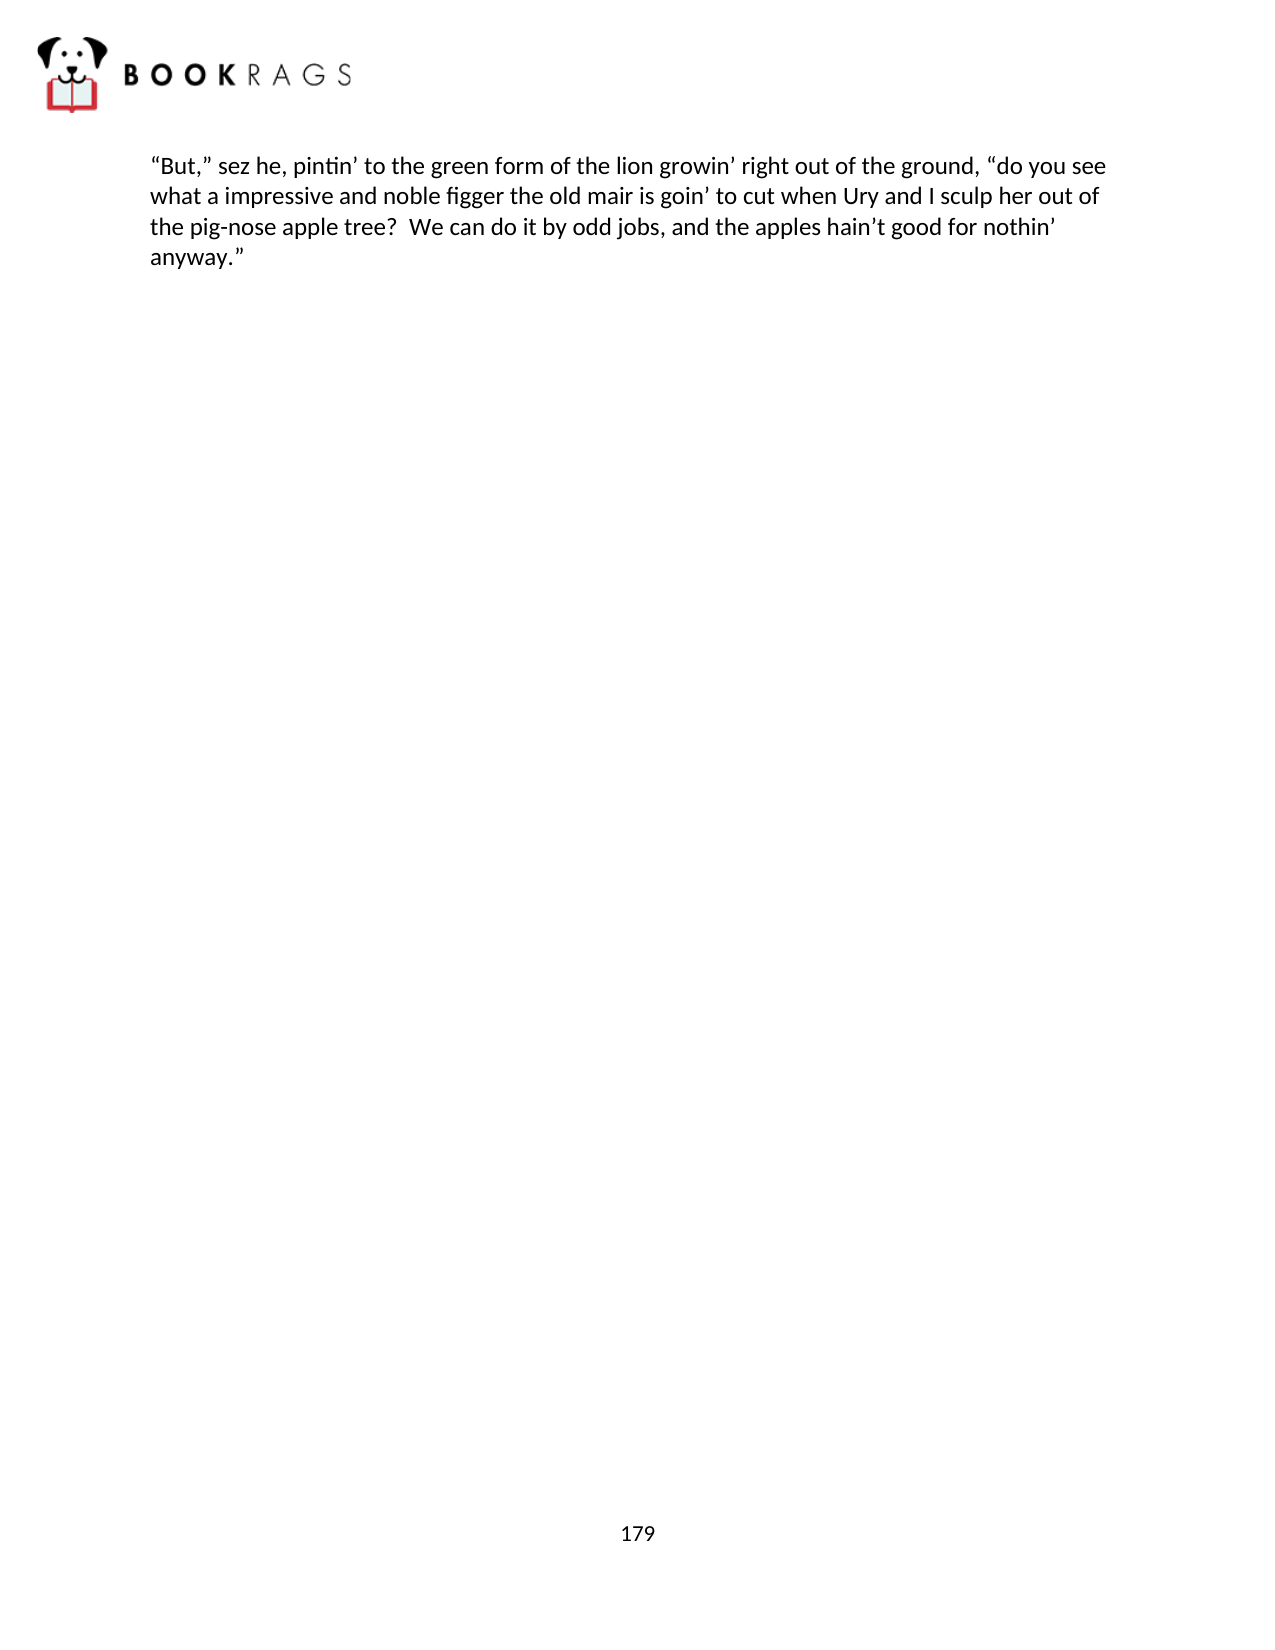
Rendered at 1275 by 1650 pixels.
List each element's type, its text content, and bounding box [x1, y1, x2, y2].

picture [37, 37, 351, 113]
text “But,” sez he, pintin’ to the green form of the lion growin’ right out of the ground, “do you see what a impressive and noble figger the old mair is goin’ to cut when Ury and I sculp her out of the pig-nose apple tree? We can do it by odd jobs, and the apples hain’t good for nothin’ anyway.” [150, 150, 1125, 272]
